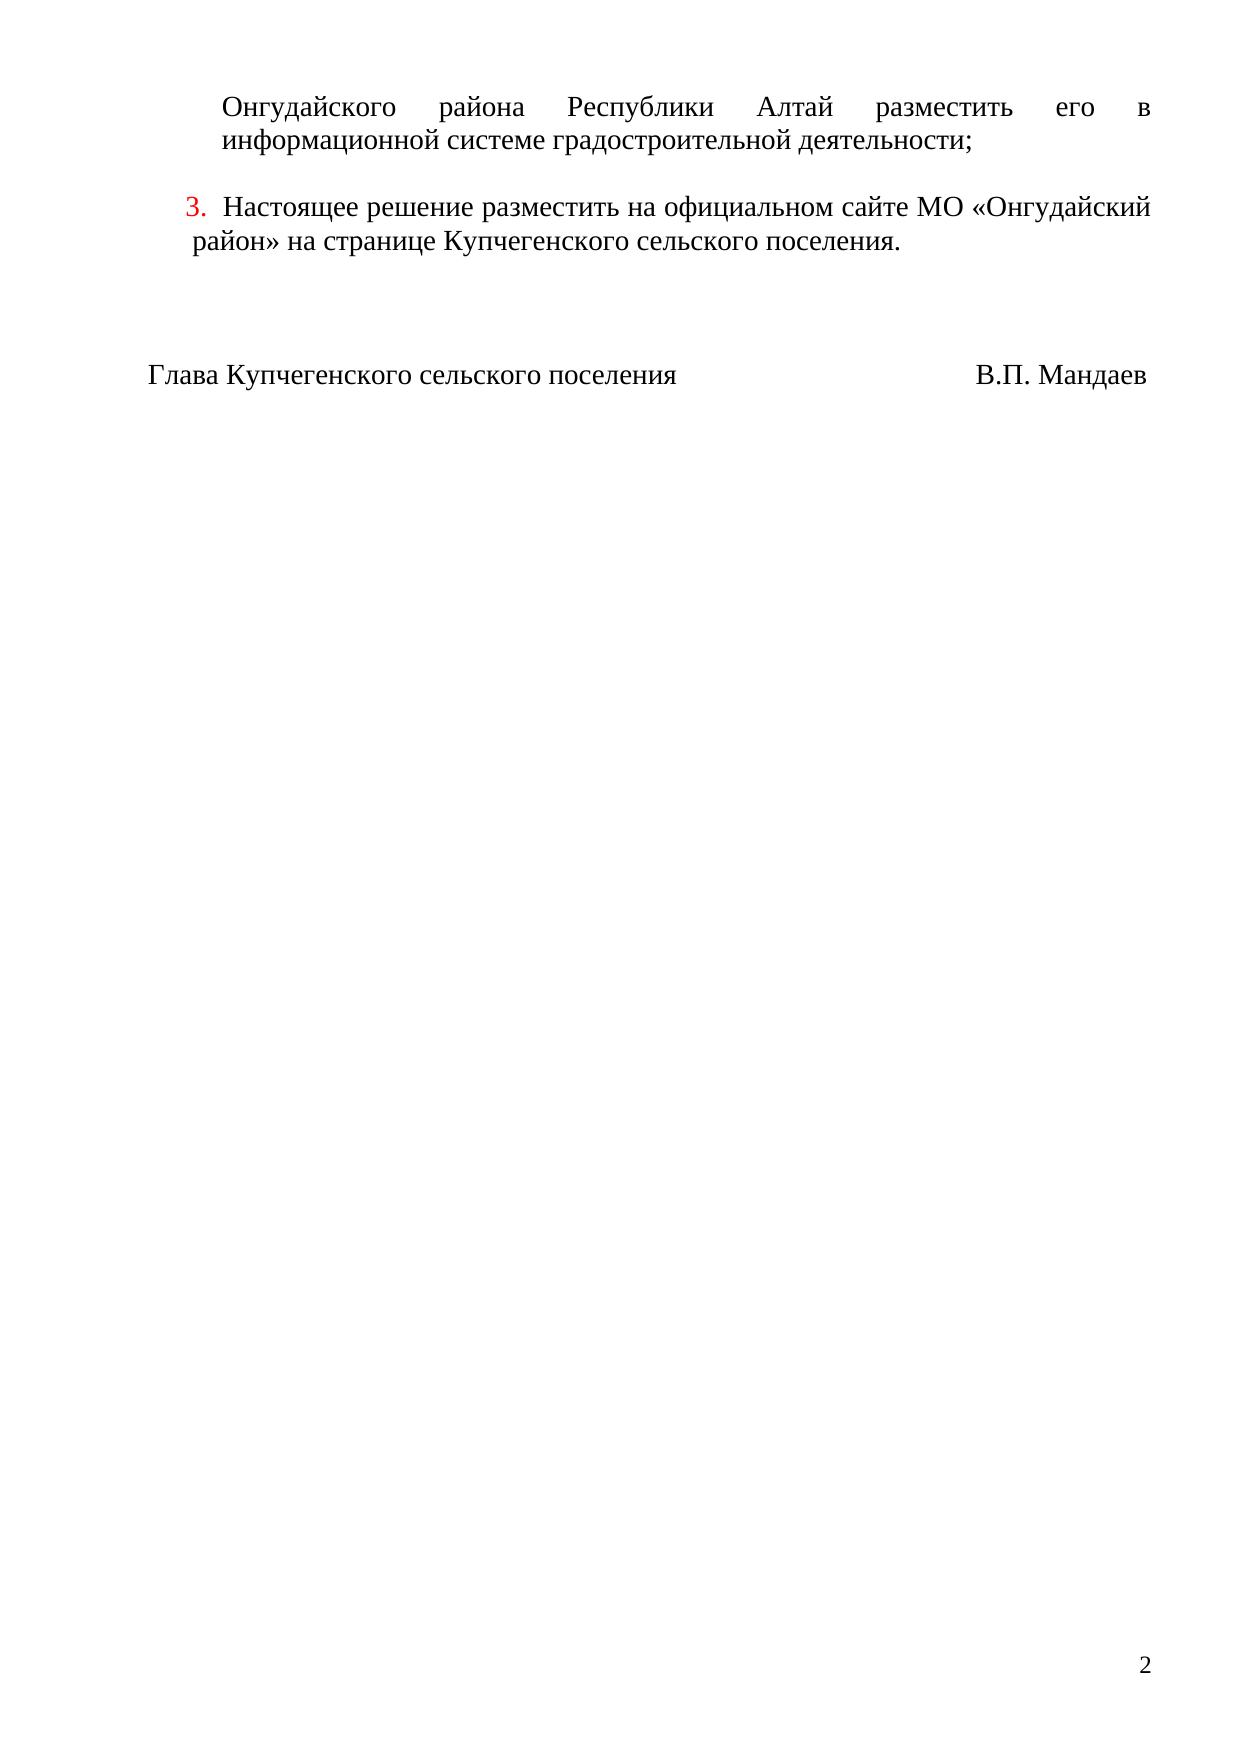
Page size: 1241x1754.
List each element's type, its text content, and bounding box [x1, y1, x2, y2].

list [192, 89, 1152, 156]
text Глава Купчегенского сельского поселения В.П. Мандаев [148, 357, 1152, 391]
list Настоящее решение разместить на официальном сайте МО «Онгудайский район» на странице Купчегенского сельского поселения. [185, 189, 1152, 256]
